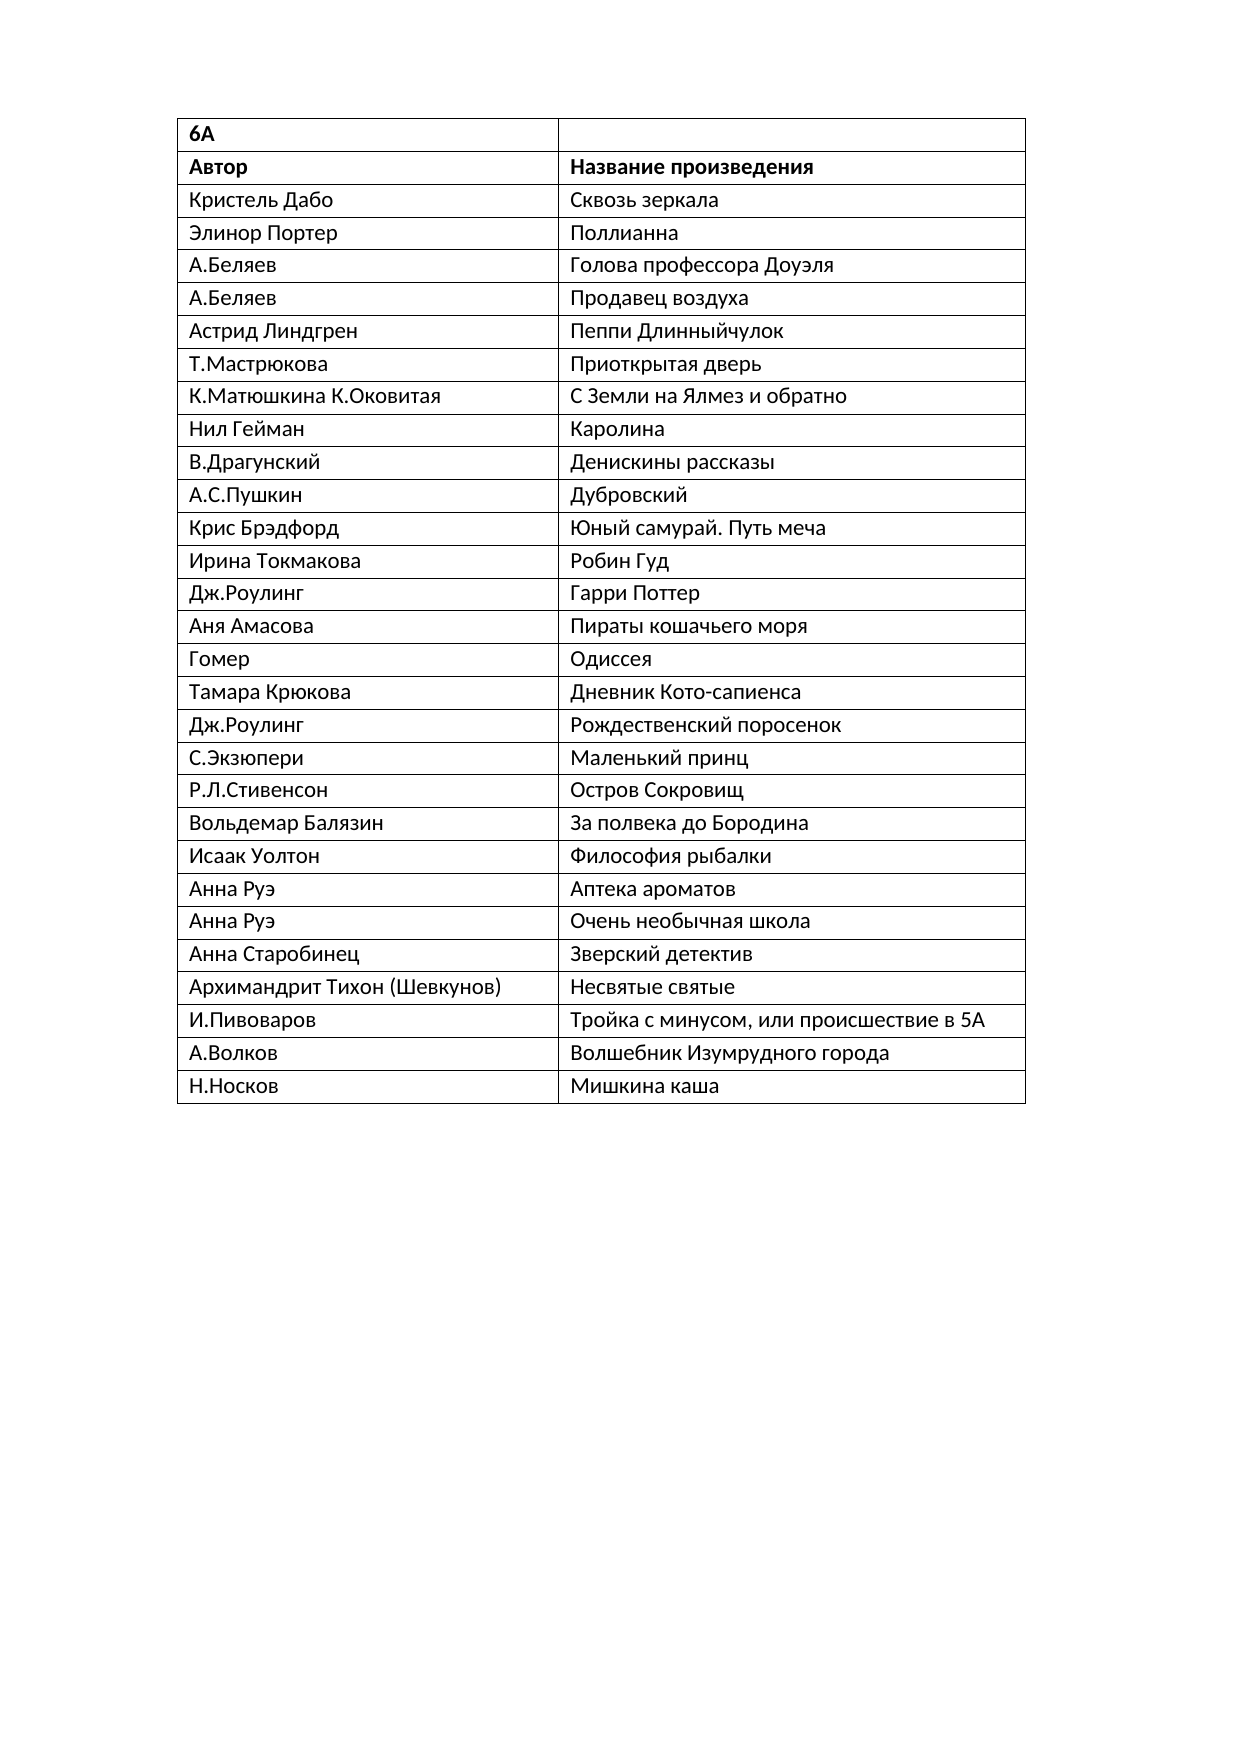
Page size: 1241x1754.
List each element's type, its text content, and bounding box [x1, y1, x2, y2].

table_header [559, 119, 1025, 151]
table_cell Аптека ароматов [559, 874, 1025, 906]
table_cell Денискины рассказы [559, 447, 1025, 479]
table_cell Дж.Роулинг [178, 710, 558, 742]
table_cell Дневник Кото-сапиенса [559, 677, 1025, 709]
table_cell Голова профессора Доуэля [559, 250, 1025, 282]
table_cell А.Беляев [178, 250, 558, 282]
table_cell Дж.Роулинг [178, 579, 558, 610]
table_cell Рождественский поросенок [559, 710, 1025, 742]
table_cell Пеппи Длинныйчулок [559, 316, 1025, 348]
table_cell А.С.Пушкин [178, 480, 558, 512]
table_cell Поллианна [559, 218, 1025, 249]
table_cell Продавец воздуха [559, 283, 1025, 315]
table_cell Пираты кошачьего моря [559, 611, 1025, 643]
table_cell Элинор Портер [178, 218, 558, 249]
table_cell Архимандрит Тихон (Шевкунов) [178, 972, 558, 1004]
table_cell А.Волков [178, 1038, 558, 1070]
table_cell Остров Сокровищ [559, 775, 1025, 807]
table_header 6А [178, 119, 558, 151]
table_cell Гомер [178, 644, 558, 676]
table_cell К.Матюшкина К.Оковитая [178, 382, 558, 413]
table_cell Кристель Дабо [178, 185, 558, 217]
table_cell С.Экзюпери [178, 743, 558, 774]
table_cell Нил Гейман [178, 415, 558, 446]
table_cell В.Драгунский [178, 447, 558, 479]
table_cell Название произведения [559, 152, 1025, 184]
table_cell За полвека до Бородина [559, 808, 1025, 840]
table_cell Р.Л.Стивенсон [178, 775, 558, 807]
table_cell Философия рыбалки [559, 841, 1025, 873]
table_cell А.Беляев [178, 283, 558, 315]
table_cell Гарри Поттер [559, 579, 1025, 610]
table_cell Аня Амасова [178, 611, 558, 643]
table_cell Волшебник Изумрудного города [559, 1038, 1025, 1070]
table_cell Каролина [559, 415, 1025, 446]
table_cell Т.Мастрюкова [178, 349, 558, 381]
table_cell Крис Брэдфорд [178, 513, 558, 545]
table_cell С Земли на Ялмез и обратно [559, 382, 1025, 413]
table_cell Тамара Крюкова [178, 677, 558, 709]
table_cell Исаак Уолтон [178, 841, 558, 873]
table_cell Приоткрытая дверь [559, 349, 1025, 381]
table_cell Сквозь зеркала [559, 185, 1025, 217]
table_cell Мишкина каша [559, 1071, 1025, 1102]
table_cell Тройка с минусом, или происшествие в 5А [559, 1005, 1025, 1037]
table_cell Робин Гуд [559, 546, 1025, 577]
table_cell Анна Старобинец [178, 940, 558, 971]
table_cell Юный самурай. Путь меча [559, 513, 1025, 545]
table_cell Астрид Линдгрен [178, 316, 558, 348]
table_cell Автор [178, 152, 558, 184]
table_cell Зверский детектив [559, 940, 1025, 971]
table_cell Маленький принц [559, 743, 1025, 774]
table_cell Ирина Токмакова [178, 546, 558, 577]
table_cell Анна Руэ [178, 907, 558, 938]
table_cell Дубровский [559, 480, 1025, 512]
table_cell И.Пивоваров [178, 1005, 558, 1037]
table_cell Анна Руэ [178, 874, 558, 906]
table_cell Вольдемар Балязин [178, 808, 558, 840]
table_cell Несвятые святые [559, 972, 1025, 1004]
table_cell Одиссея [559, 644, 1025, 676]
table_cell Очень необычная школа [559, 907, 1025, 938]
table_cell Н.Носков [178, 1071, 558, 1102]
